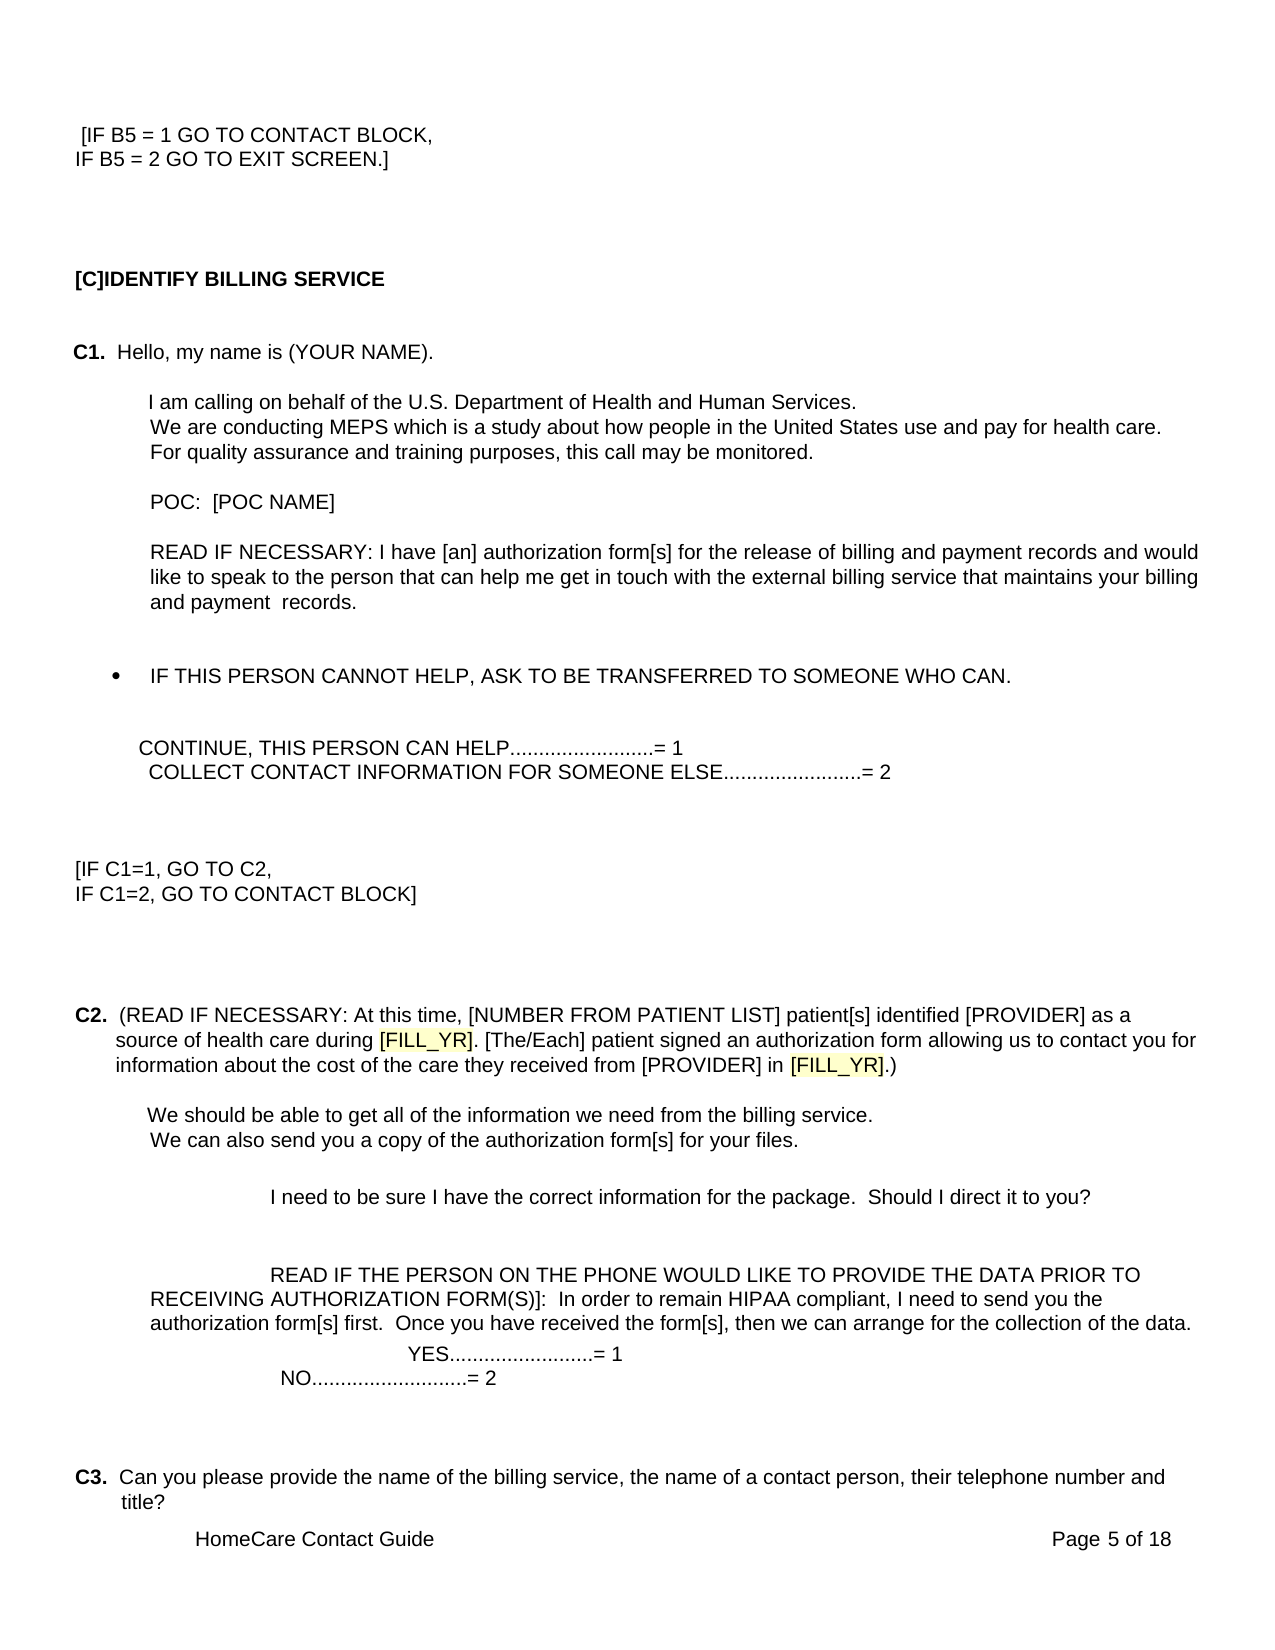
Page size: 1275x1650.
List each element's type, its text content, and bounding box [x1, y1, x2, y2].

text IF B5 = 2 GO TO EXIT SCREEN.] [75, 147, 1200, 171]
text COLLECT CONTACT INFORMATION FOR SOMEONE ELSE........................= 2 [75, 759, 1200, 783]
text [IF C1=1, GO TO C2, [75, 855, 1221, 880]
text information about the cost of the care they received from [PROVIDER] in [FILL_YR].) [75, 1052, 1200, 1077]
text NO...........................= 2 [75, 1366, 1200, 1390]
text POC: [POC NAME] [75, 488, 1200, 513]
text We can also send you a copy of the authorization form[s] for your files. [150, 1127, 1200, 1152]
text IF C1=2, GO TO CONTACT BLOCK] [75, 880, 1221, 905]
text source of health care during [FILL_YR]. [The/Each] patient signed an authorization form allowing us to contact you for [75, 1027, 1200, 1052]
text CONTINUE, THIS PERSON CAN HELP.........................= 1 [75, 736, 1200, 759]
text I am calling on behalf of the U.S. Department of Health and Human Services. [148, 388, 1200, 413]
text C3. Can you please provide the name of the billing service, the name of a contact person, their telephone number and [75, 1464, 1200, 1489]
text READ IF NECESSARY: I have [an] authorization form[s] for the release of billing and payment records and would like to speak to the person that can help me get in touch with the external billing service that maintains your billing and payment records. [75, 538, 1200, 613]
text C2. (READ IF NECESSARY: At this time, [NUMBER FROM PATIENT LIST] patient[s] identified [PROVIDER] as a [75, 1002, 1200, 1027]
text [IF B5 = 1 GO TO CONTACT BLOCK, [75, 123, 1200, 147]
text [C]IDENTIFY BILLING SERVICE [75, 267, 1200, 291]
text We are conducting MEPS which is a study about how people in the use and pay for health care. [75, 413, 1200, 438]
text title? [75, 1489, 1200, 1514]
text C1. Hello, my name is (YOUR NAME). [73, 338, 1200, 363]
list IF THIS PERSON CANNOT HELP, ASK TO BE TRANSFERRED TO SOMEONE WHO CAN. [112, 663, 1200, 688]
text YES.........................= 1 [75, 1341, 1200, 1366]
text READ IF THE PERSON ON THE PHONE WOULD LIKE TO PROVIDE THE DATA PRIOR TO RECEIVING AUTHORIZATION FORM(S)]: In order to remain HIPAA compliant, I need to send you the authorization form[s] first. Once you have received the form[s], then we can arrange for the collection of the data. [150, 1263, 1200, 1334]
text For quality assurance and training purposes, this call may be monitored. [75, 438, 1200, 463]
text I need to be sure I have the correct information for the package. Should I direct it to you? [75, 1183, 1200, 1208]
text We should be able to get all of the information we need from the billing service. [112, 1102, 1200, 1127]
